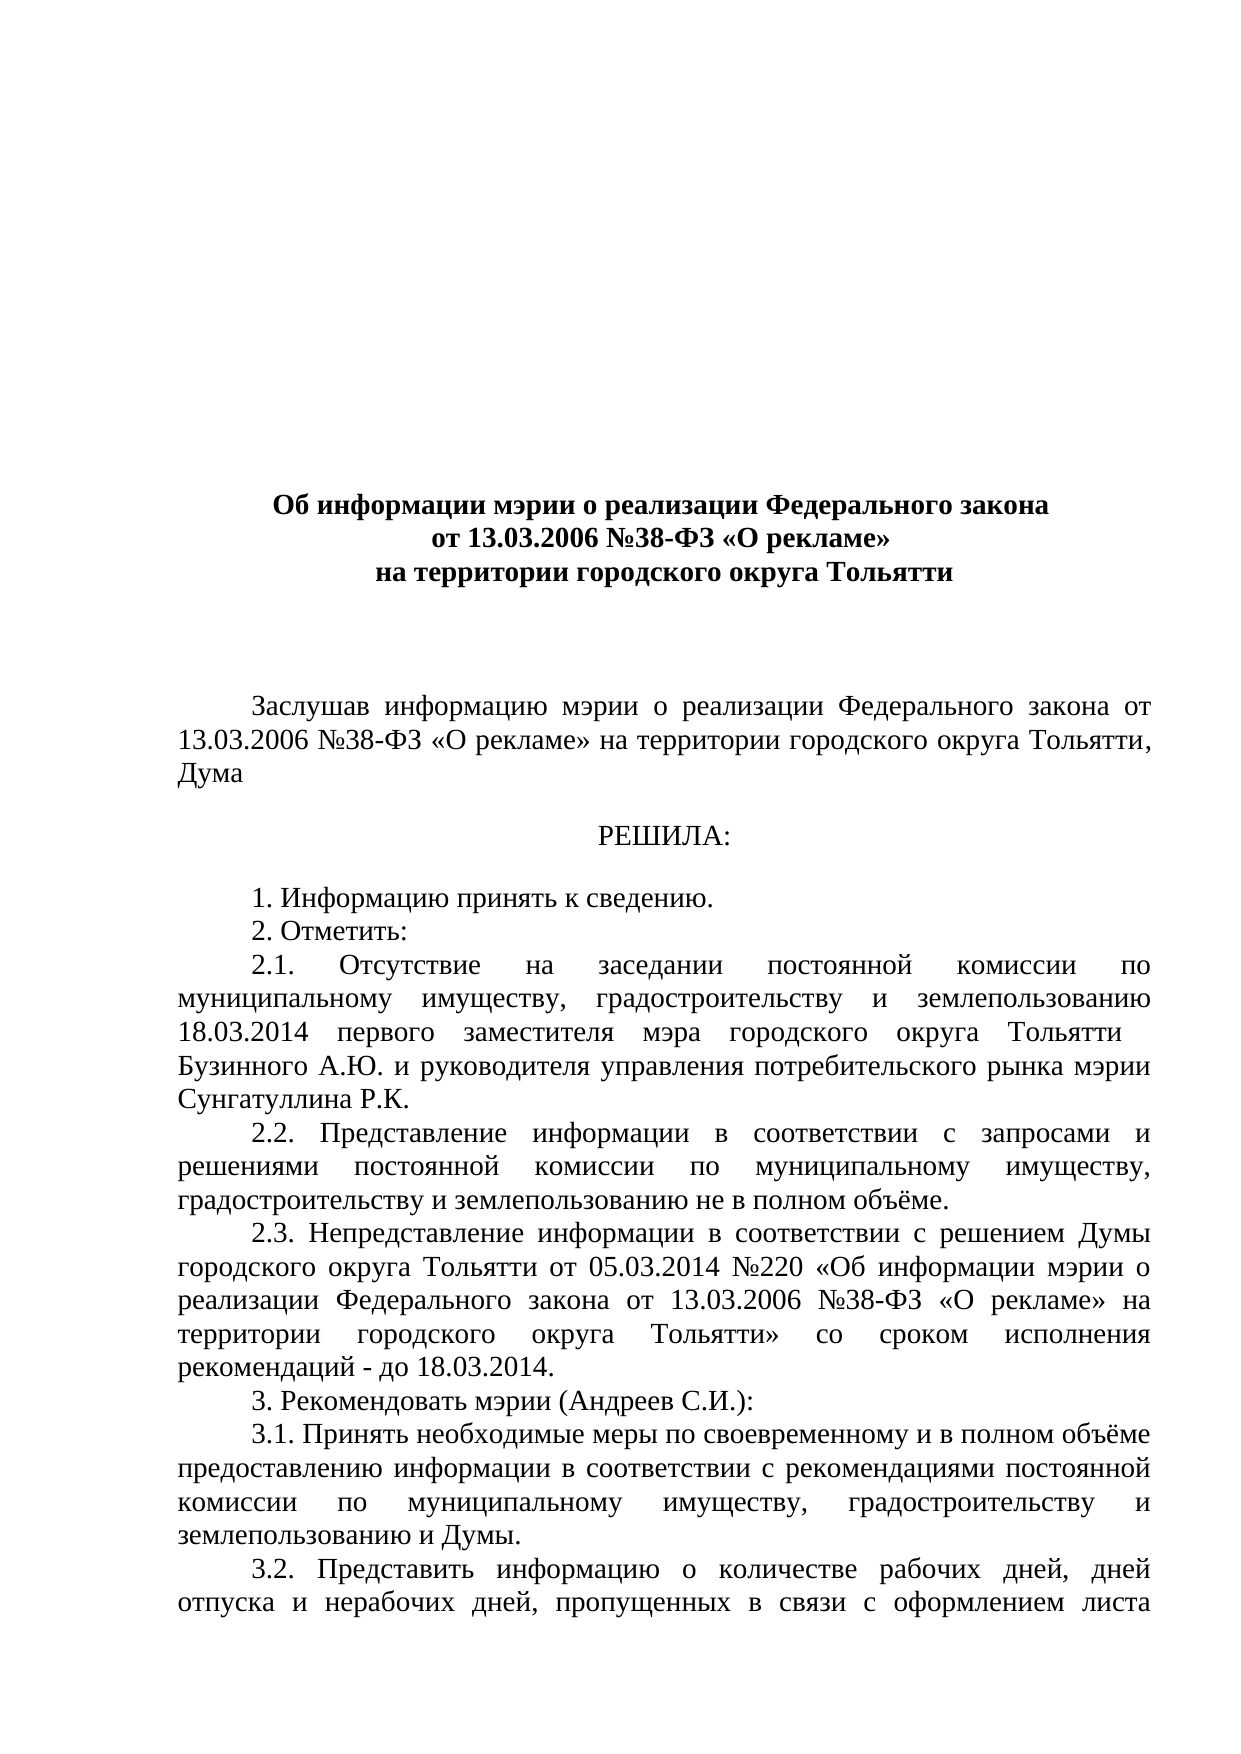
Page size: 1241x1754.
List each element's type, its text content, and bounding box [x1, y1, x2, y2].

text 2.1. Отсутствие на заседании постоянной комиссии по муниципальному имуществу, градостроительству и землепользованию 18.03.2014 первого заместителя мэра городского округа Тольятти Бузинного А.Ю. и руководителя управления потребительского рынка мэрии Сунгатуллина Р.К. [177, 947, 1152, 1115]
text 3. Рекомендовать мэрии (Андреев С.И.): [177, 1383, 1152, 1417]
text РЕШИЛА: [177, 818, 1152, 851]
text Заслушав информацию мэрии о реализации Федерального закона от 13.03.2006 №38-ФЗ «О рекламе» на территории городского округа Тольятти, Дума [177, 688, 1152, 789]
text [177, 1551, 1152, 1618]
text 2.3. Непредставление информации в соответствии с решением Думы городского округа Тольятти от 05.03.2014 №220 «Об информации мэрии о реализации Федерального закона от 13.03.2006 №38-ФЗ «О рекламе» на территории городского округа Тольятти» со сроком исполнения рекомендаций - до 18.03.2014. [177, 1215, 1152, 1383]
text 3.1. Принять необходимые меры по своевременному и в полном объёме предоставлению информации в соответствии с рекомендациями постоянной комиссии по муниципальному имуществу, градостроительству и землепользованию и Думы. [177, 1417, 1152, 1551]
text 1. Информацию принять к сведению. [177, 880, 1152, 913]
text 2.2. Представление информации в соответствии с запросами и решениями постоянной комиссии по муниципальному имуществу, градостроительству и землепользованию не в полном объёме. [177, 1115, 1152, 1215]
text 2. Отметить: [177, 913, 1152, 947]
text Об информации мэрии о реализации Федерального закона от 13.03.2006 №38-ФЗ «О рекламе» на территории городского округа Тольятти [177, 487, 1152, 588]
